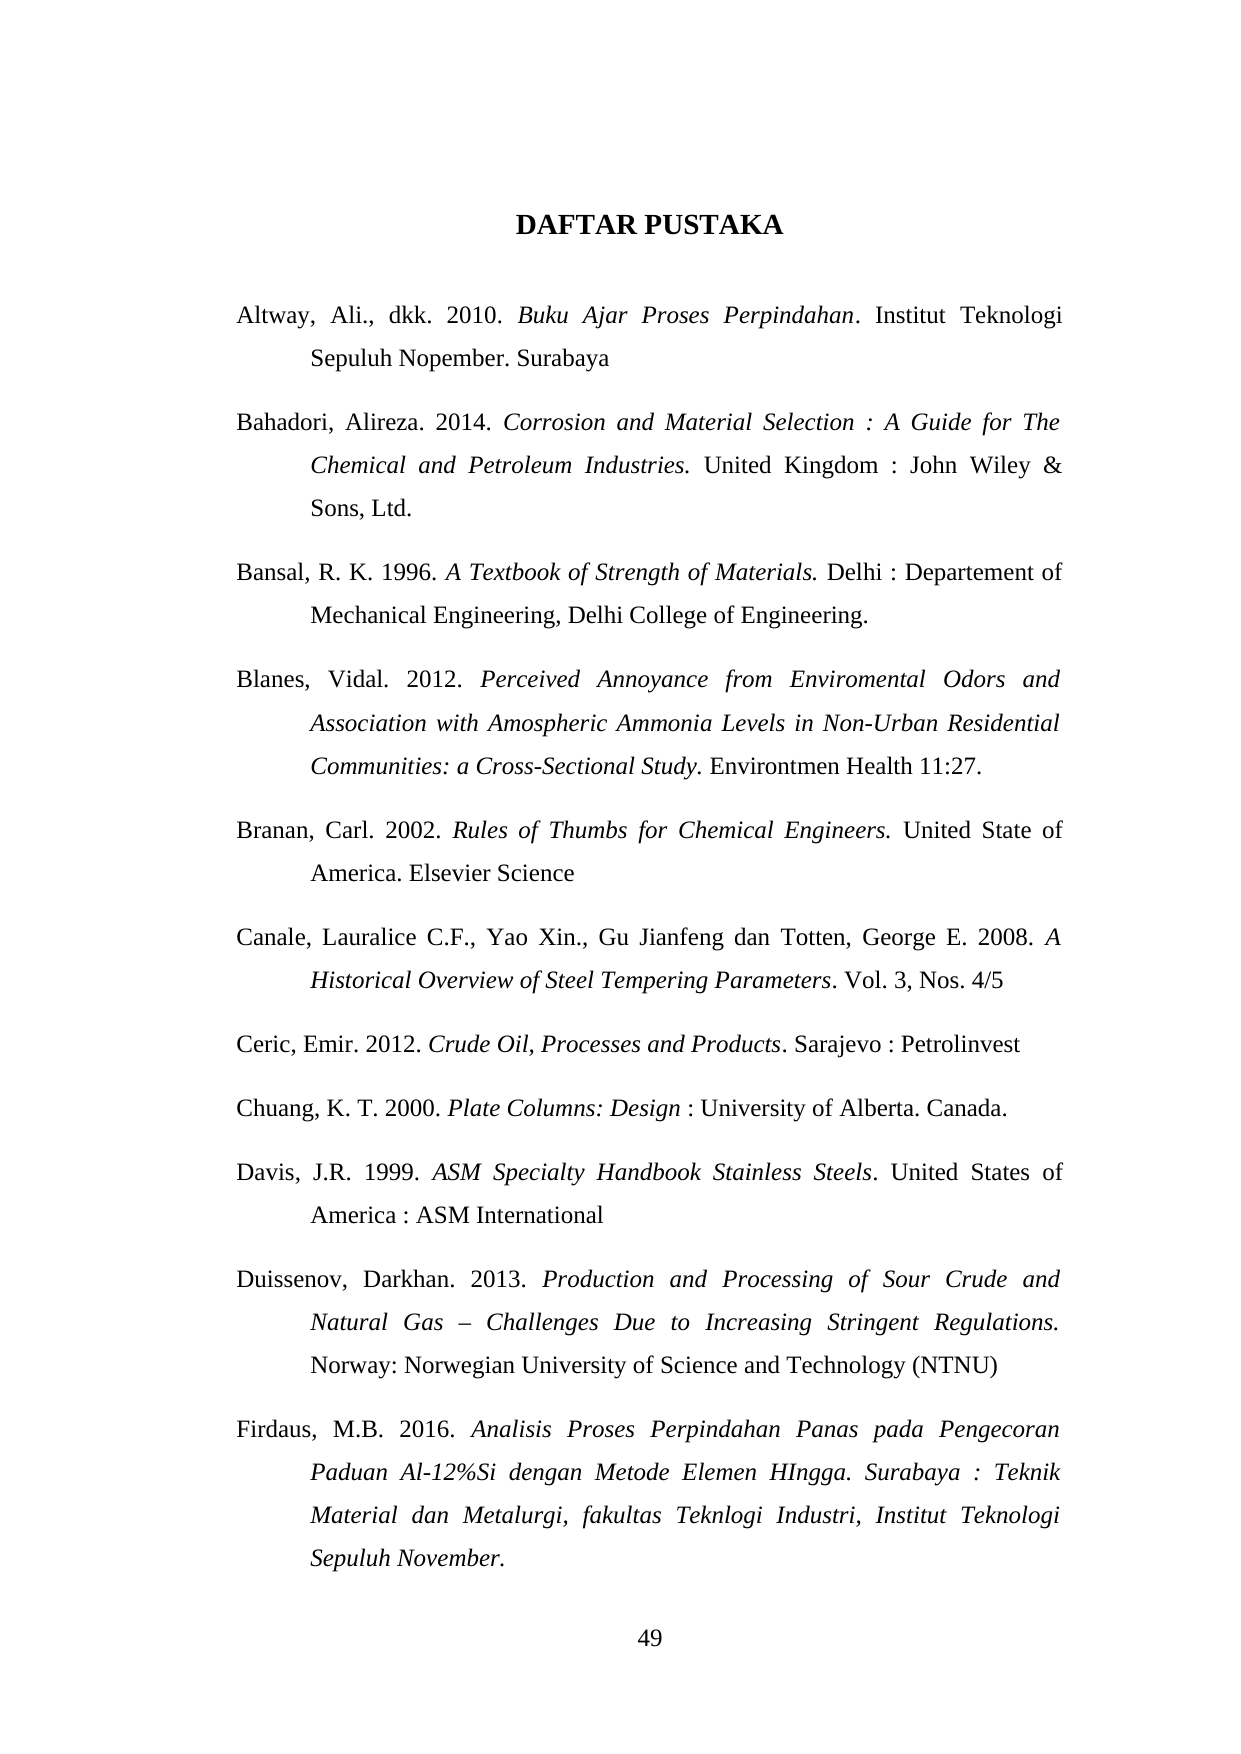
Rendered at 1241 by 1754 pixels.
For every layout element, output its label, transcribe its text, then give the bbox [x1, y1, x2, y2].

text Duissenov, Darkhan. 2013. Production and Processing of Sour Crude and Natural Gas – Challenges Due to Increasing Stringent Regulations. Norway: Norwegian University of Science and Technology (NTNU) [236, 1264, 1063, 1379]
text Bansal, R. K. 1996. A Textbook of Strength of Materials. Delhi : Departement of Mechanical Engineering, Delhi College of Engineering. [236, 557, 1063, 629]
text DAFTAR PUSTAKA [236, 207, 1063, 240]
text Chuang, K. T. 2000. Plate Columns: Design : University of Alberta. Canada. [236, 1093, 1063, 1122]
text Altway, Ali., dkk. 2010. Buku Ajar Proses Perpindahan. Institut Teknologi Sepuluh Nopember. Surabaya [236, 300, 1063, 372]
text Davis, J.R. 1999. ASM Specialty Handbook Stainless Steels. United States of America : ASM International [236, 1157, 1063, 1229]
text Bahadori, Alireza. 2014. Corrosion and Material Selection : A Guide for The Chemical and Petroleum Industries. United Kingdom : John Wiley & Sons, Ltd. [236, 407, 1063, 522]
text Ceric, Emir. 2012. Crude Oil, Processes and Products. Sarajevo : Petrolinvest [236, 1029, 1063, 1058]
text Blanes, Vidal. 2012. Perceived Annoyance from Enviromental Odors and Association with Amospheric Ammonia Levels in Non-Urban Residential Communities: a Cross-Sectional Study. Environtmen Health 11:27. [236, 664, 1063, 779]
text Branan, Carl. 2002. Rules of Thumbs for Chemical Engineers. United State of America. Elsevier Science [236, 815, 1063, 887]
text Canale, Lauralice C.F., Yao Xin., Gu Jianfeng dan Totten, George E. 2008. A Historical Overview of Steel Tempering Parameters. Vol. 3, Nos. 4/5 [236, 922, 1063, 994]
text Firdaus, M.B. 2016. Analisis Proses Perpindahan Panas pada Pengecoran Paduan Al-12%Si dengan Metode Elemen HIngga. Surabaya : Teknik Material dan Metalurgi, fakultas Teknlogi Industri, Institut Teknologi Sepuluh November. [236, 1414, 1063, 1572]
